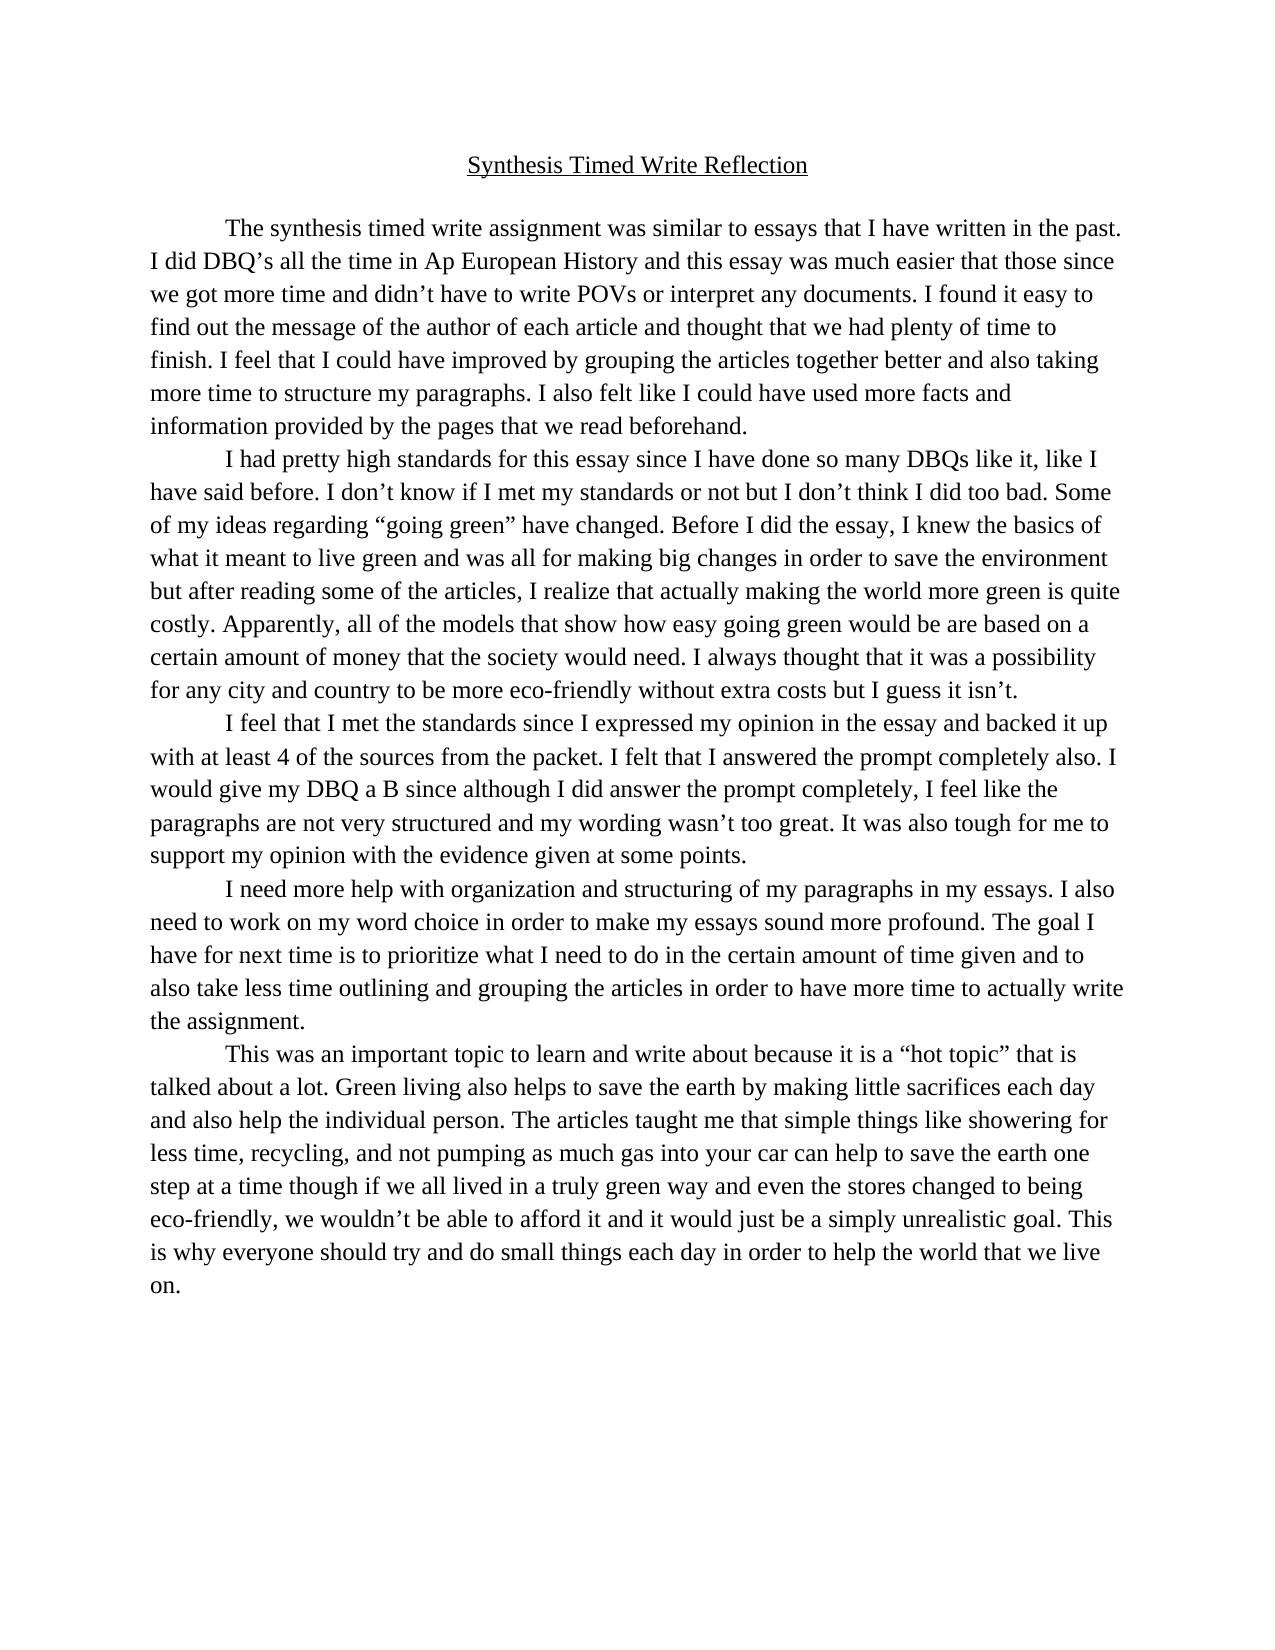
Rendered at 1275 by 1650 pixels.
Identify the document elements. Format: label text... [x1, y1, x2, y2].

text The synthesis timed write assignment was similar to essays that I have written in the past. I did DBQ’s all the time in Ap European History and this essay was much easier that those since we got more time and didn’t have to write POVs or interpret any documents. I found it easy to find out the message of the author of each article and thought that we had plenty of time to finish. I feel that I could have improved by grouping the articles together better and also taking more time to structure my paragraphs. I also felt like I could have used more facts and information provided by the pages that we read beforehand. [150, 213, 1125, 440]
text This was an important topic to learn and write about because it is a “hot topic” that is talked about a lot. Green living also helps to save the earth by making little sacrifices each day and also help the individual person. The articles taught me that simple things like showering for less time, recycling, and not pumping as much gas into your car can help to save the earth one step at a time though if we all lived in a truly green way and even the stores changed to being eco-friendly, we wouldn’t be able to afford it and it would just be a simply unrealistic goal. This is why everyone should try and do small things each day in order to help the world that we live on. [150, 1039, 1125, 1299]
text I need more help with organization and structuring of my paragraphs in my essays. I also need to work on my word choice in order to make my essays sound more profound. The goal I have for next time is to prioritize what I need to do in the certain amount of time given and to also take less time outlining and grouping the articles in order to have more time to actually write the assignment. [150, 874, 1125, 1034]
text Synthesis Timed Write Reflection [150, 150, 1125, 179]
text I feel that I met the standards since I expressed my opinion in the essay and backed it up with at least 4 of the sources from the packet. I felt that I answered the prompt completely also. I would give my DBQ a B since although I did answer the prompt completely, I feel like the paragraphs are not very structured and my wording wasn’t too great. It was also tough for me to support my opinion with the evidence given at some points. [150, 708, 1125, 869]
text I had pretty high standards for this essay since I have done so many DBQs like it, like I have said before. I don’t know if I met my standards or not but I don’t think I did too bad. Some of my ideas regarding “going green” have changed. Before I did the essay, I knew the basics of what it meant to live green and was all for making big changes in order to save the environment but after reading some of the articles, I realize that actually making the world more green is quite costly. Apparently, all of the models that show how easy going green would be are based on a certain amount of money that the society would need. I always thought that it was a possibility for any city and country to be more eco-friendly without extra costs but I guess it isn’t. [150, 444, 1125, 704]
